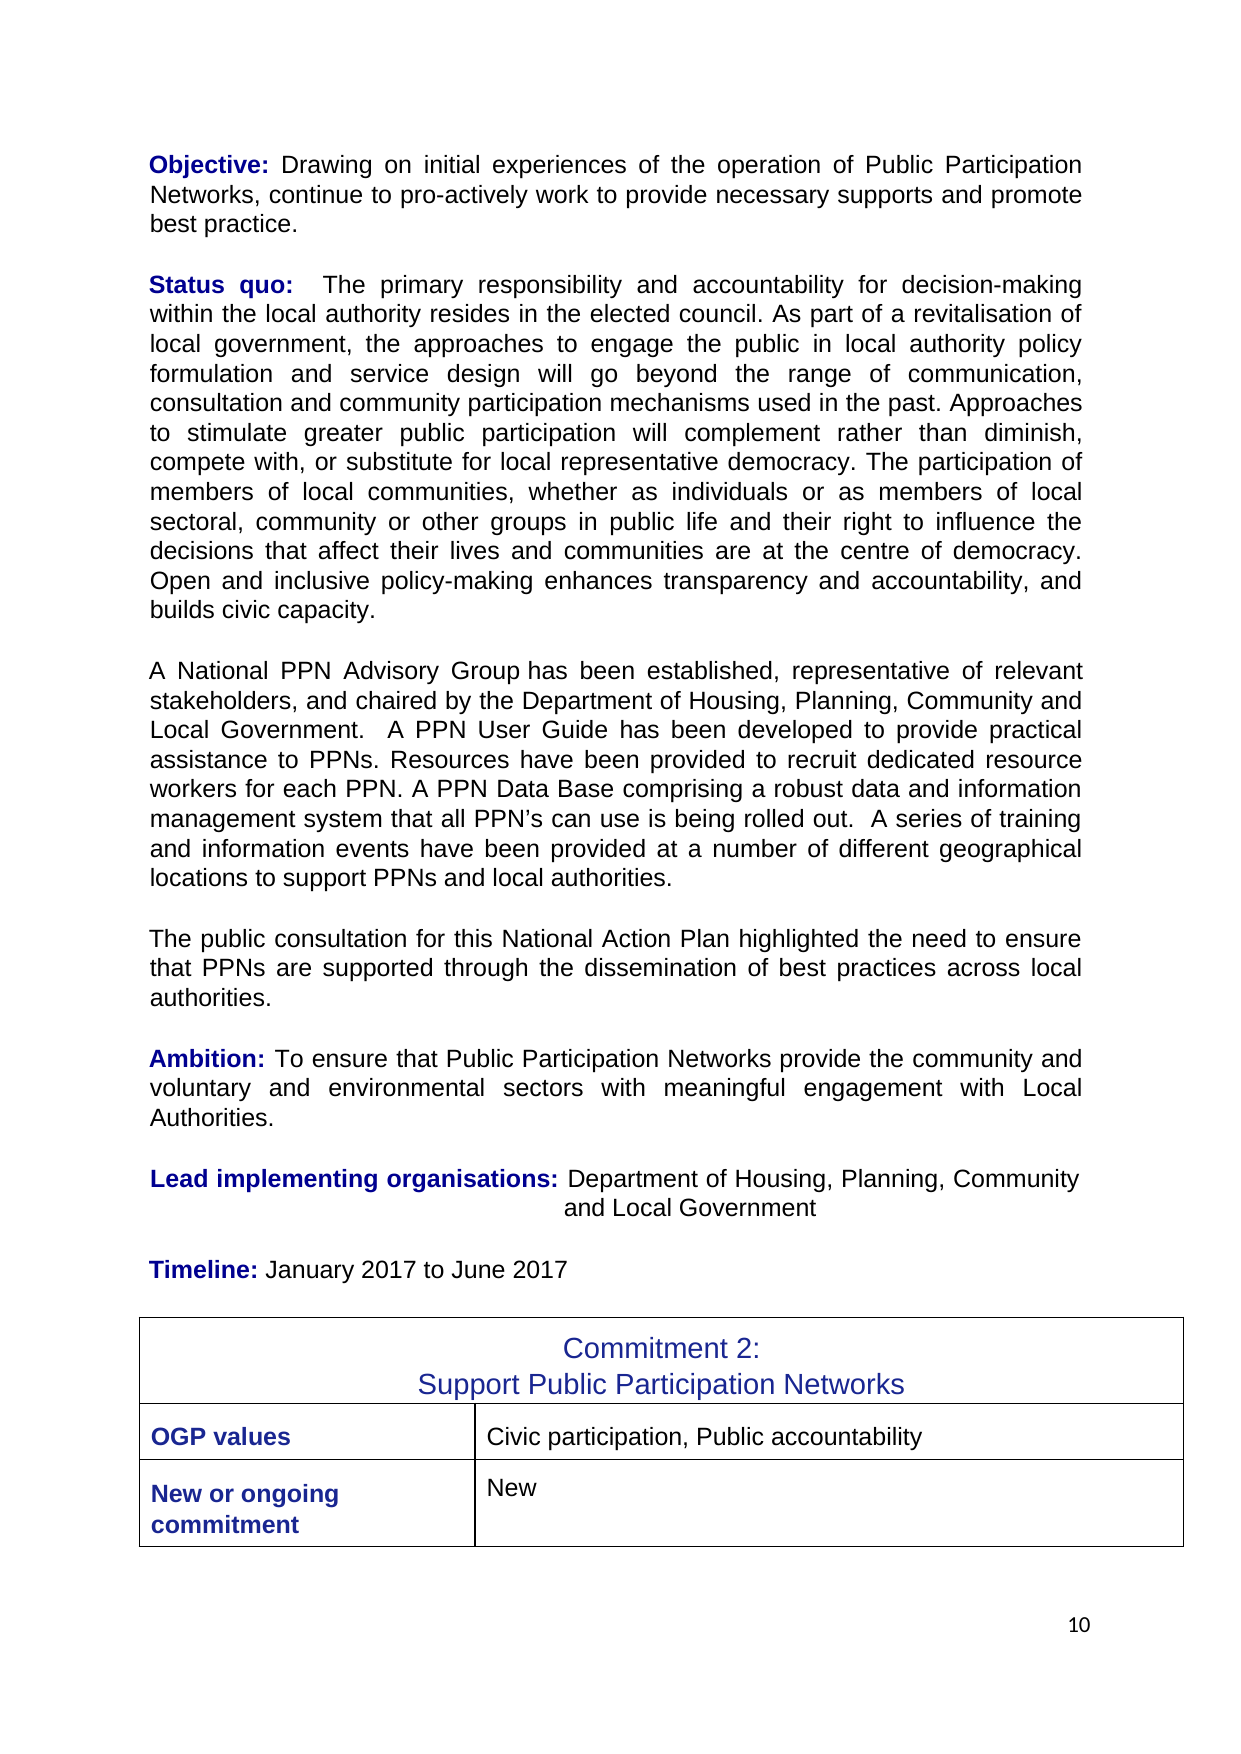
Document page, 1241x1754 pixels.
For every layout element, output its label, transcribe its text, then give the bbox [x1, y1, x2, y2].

text The public consultation for this National Action Plan highlighted the need to ensure that PPNs are supported through the dissemination of best practices across local authorities. [148, 924, 1084, 1012]
table_header Commitment 2: Support Public Participation Networks [140, 1318, 1183, 1402]
text Lead implementing organisations: Department of Housing, Planning, Community and Local Government [150, 1164, 1080, 1222]
text Status quo: The primary responsibility and accountability for decision-making within the local authority resides in the elected council. As part of a revitalisation of local government, the approaches to engage the public in local authority policy formulation and service design will go beyond the range of communication, consultation and community participation mechanisms used in the past. Approaches to stimulate greater public participation will complement rather than diminish, compete with, or substitute for local representative democracy. The participation of members of local communities, whether as individuals or as members of local sectoral, community or other groups in public life and their right to influence the decisions that affect their lives and communities are at the centre of democracy. Open and inclusive policy-making enhances transparency and accountability, and builds civic capacity. [148, 270, 1084, 624]
table_cell New or ongoing commitment [140, 1460, 474, 1546]
table_cell New [476, 1460, 1183, 1546]
text Objective: Drawing on initial experiences of the operation of Public Participation Networks, continue to pro-actively work to provide necessary supports and promote best practice. [148, 150, 1084, 238]
text Ambition: To ensure that Public Participation Networks provide the community and voluntary and environmental sectors with meaningful engagement with Local Authorities. [148, 1044, 1084, 1132]
text A National PPN Advisory Group has been established, representative of relevant stakeholders, and chaired by the Department of Housing, Planning, Community and Local Government. A PPN User Guide has been developed to provide practical assistance to PPNs. Resources have been provided to recruit dedicated resource workers for each PPN. A PPN Data Base comprising a robust data and information management system that all PPN’s can use is being rolled out. A series of training and information events have been provided at a number of different geographical locations to support PPNs and local authorities. [148, 656, 1084, 892]
text Timeline: January 2017 to June 2017 [148, 1255, 1080, 1284]
table_cell Civic participation, Public accountability [476, 1404, 1183, 1459]
table_cell OGP values [140, 1404, 474, 1459]
